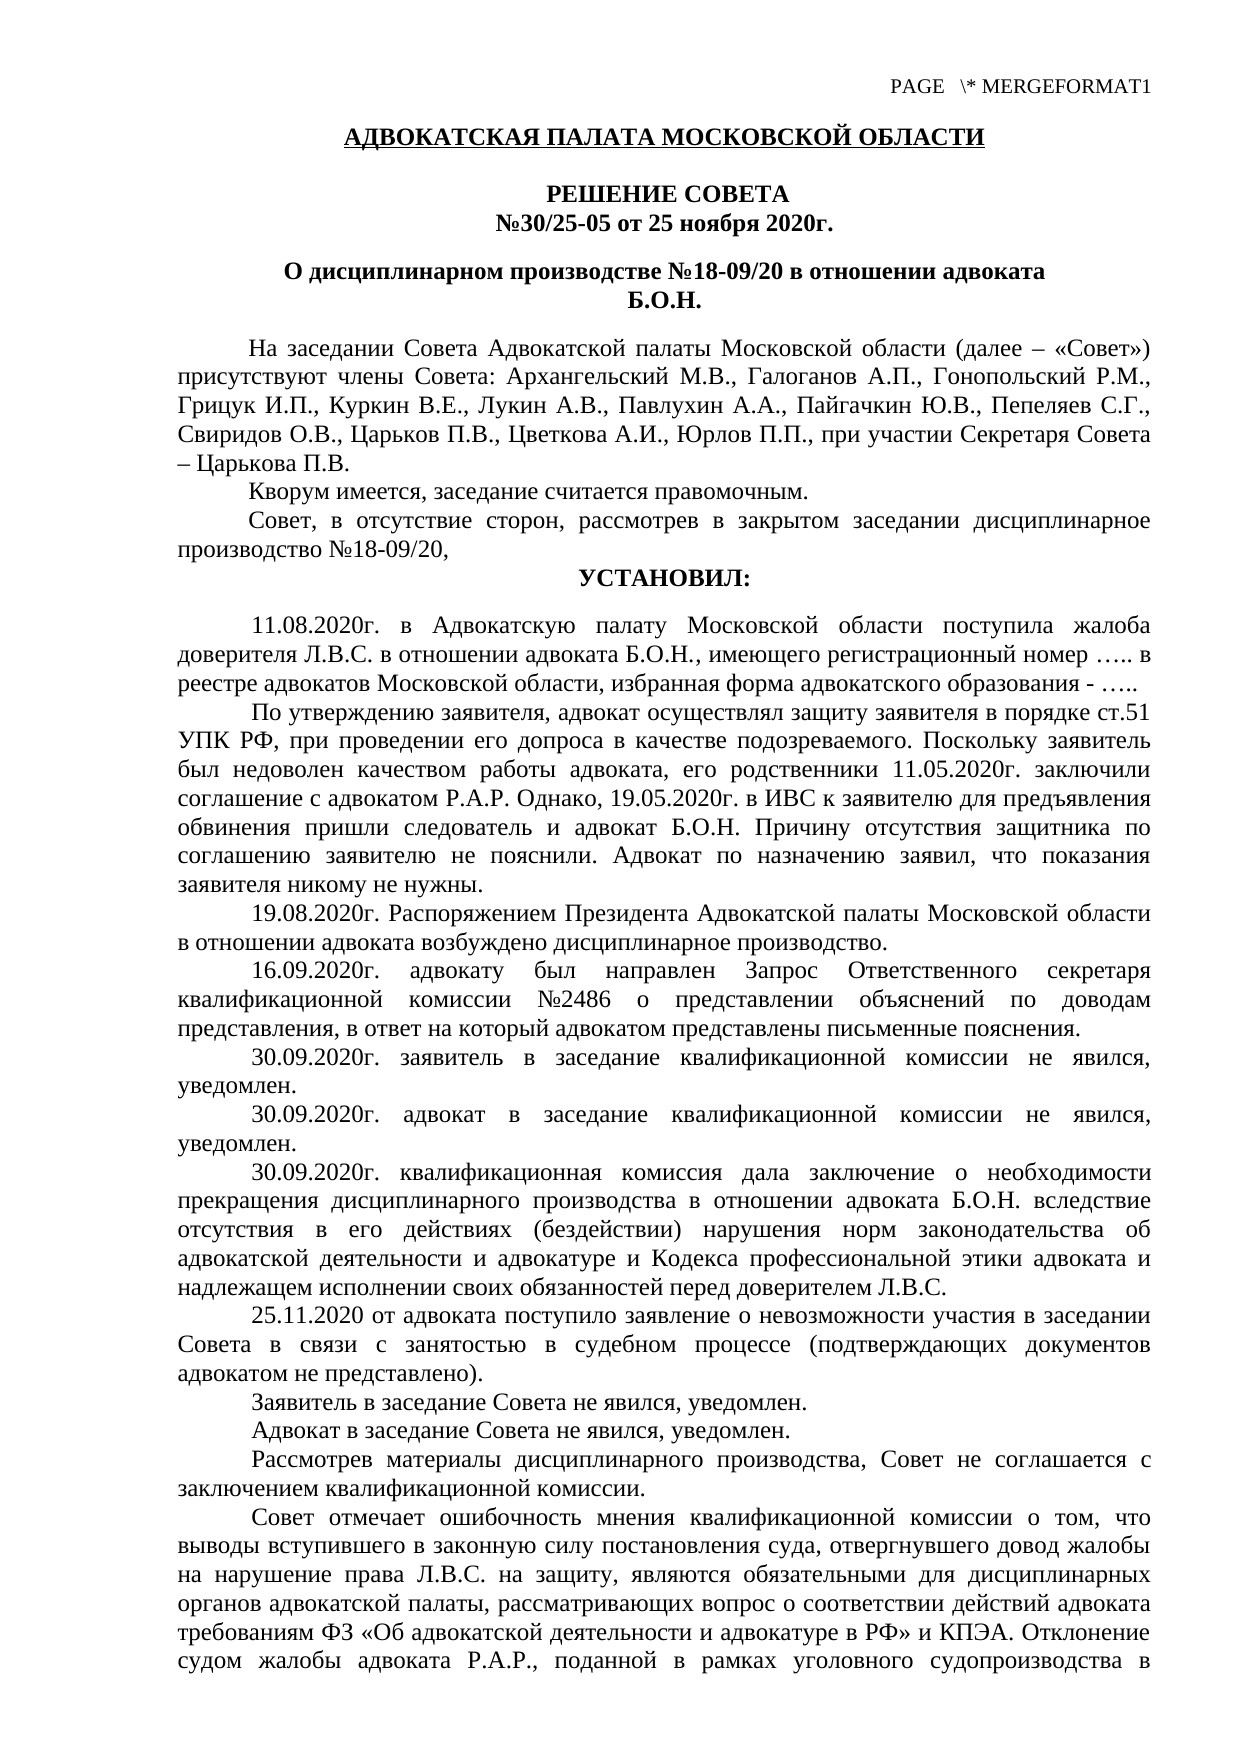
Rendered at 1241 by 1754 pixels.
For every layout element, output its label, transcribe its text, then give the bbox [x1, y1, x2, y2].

text УСТАНОВИЛ: [177, 563, 1152, 591]
text 16.09.2020г. адвокату был направлен Запрос Ответственного секретаря квалификационной комиссии №2486 о представлении объяснений по доводам представления, в ответ на который адвокатом представлены письменные пояснения. [177, 956, 1152, 1042]
text По утверждению заявителя, адвокат осуществлял защиту заявителя в порядке ст.51 УПК РФ, при проведении его допроса в качестве подозреваемого. Поскольку заявитель был недоволен качеством работы адвоката, его родственники 11.05.2020г. заключили соглашение с адвокатом Р.А.Р. Однако, 19.05.2020г. в ИВС к заявителю для предъявления обвинения пришли следователь и адвокат Б.О.Н. Причину отсутствия защитника по соглашению заявителю не пояснили. Адвокат по назначению заявил, что показания заявителя никому не нужны. [177, 697, 1152, 898]
text Кворум имеется, заседание считается правомочным. [177, 476, 1152, 505]
text Адвокат в заседание Совета не явился, уведомлен. [177, 1416, 1152, 1444]
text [177, 1502, 1152, 1674]
text О дисциплинарном производстве №18-09/20 в отношении адвоката [177, 256, 1152, 285]
text 11.08.2020г. в Адвокатскую палату Московской области поступила жалоба доверителя Л.В.С. в отношении адвоката Б.О.Н., имеющего регистрационный номер ….. в реестре адвокатов Московской области, избранная форма адвокатского образования - ….. [177, 611, 1152, 697]
text №30/25-05 от 25 ноября 2020г. [177, 208, 1152, 237]
text 30.09.2020г. заявитель в заседание квалификационной комиссии не явился, уведомлен. [177, 1042, 1152, 1099]
text адвокатская палата московской области [177, 122, 1152, 151]
text Решение СОВЕТА [472, 179, 1152, 208]
text 19.08.2020г. Распоряжением Президента Адвокатской палаты Московской области в отношении адвоката возбуждено дисциплинарное производство. [177, 898, 1152, 956]
text Б.О.Н. [177, 285, 1152, 313]
text 30.09.2020г. адвокат в заседание квалификационной комиссии не явился, уведомлен. [177, 1099, 1152, 1157]
text Заявитель в заседание Совета не явился, уведомлен. [177, 1387, 1152, 1416]
text На заседании Совета Адвокатской палаты Московской области (далее – «Совет») присутствуют члены Совета: Архангельский М.В., Галоганов А.П., Гонопольский Р.М., Грицук И.П., Куркин В.Е., Лукин А.В., Павлухин А.А., Пайгачкин Ю.В., Пепеляев С.Г., Свиридов О.В., Царьков П.В., Цветкова А.И., Юрлов П.П., при участии Секретаря Совета – Царькова П.В. [177, 333, 1152, 476]
text Рассмотрев материалы дисциплинарного производства, Совет не соглашается с заключением квалификационной комиссии. [177, 1444, 1152, 1502]
text 25.11.2020 от адвоката поступило заявление о невозможности участия в заседании Совета в связи с занятостью в судебном процессе (подтверждающих документов адвокатом не представлено). [177, 1301, 1152, 1387]
text 30.09.2020г. квалификационная комиссия дала заключение о необходимости прекращения дисциплинарного производства в отношении адвоката Б.О.Н. вследствие отсутствия в его действиях (бездействии) нарушения норм законодательства об адвокатской деятельности и адвокатуре и Кодекса профессиональной этики адвоката и надлежащем исполнении своих обязанностей перед доверителем Л.В.С. [177, 1157, 1152, 1301]
text Совет, в отсутствие сторон, рассмотрев в закрытом заседании дисциплинарное производство №18-09/20, [177, 505, 1152, 563]
